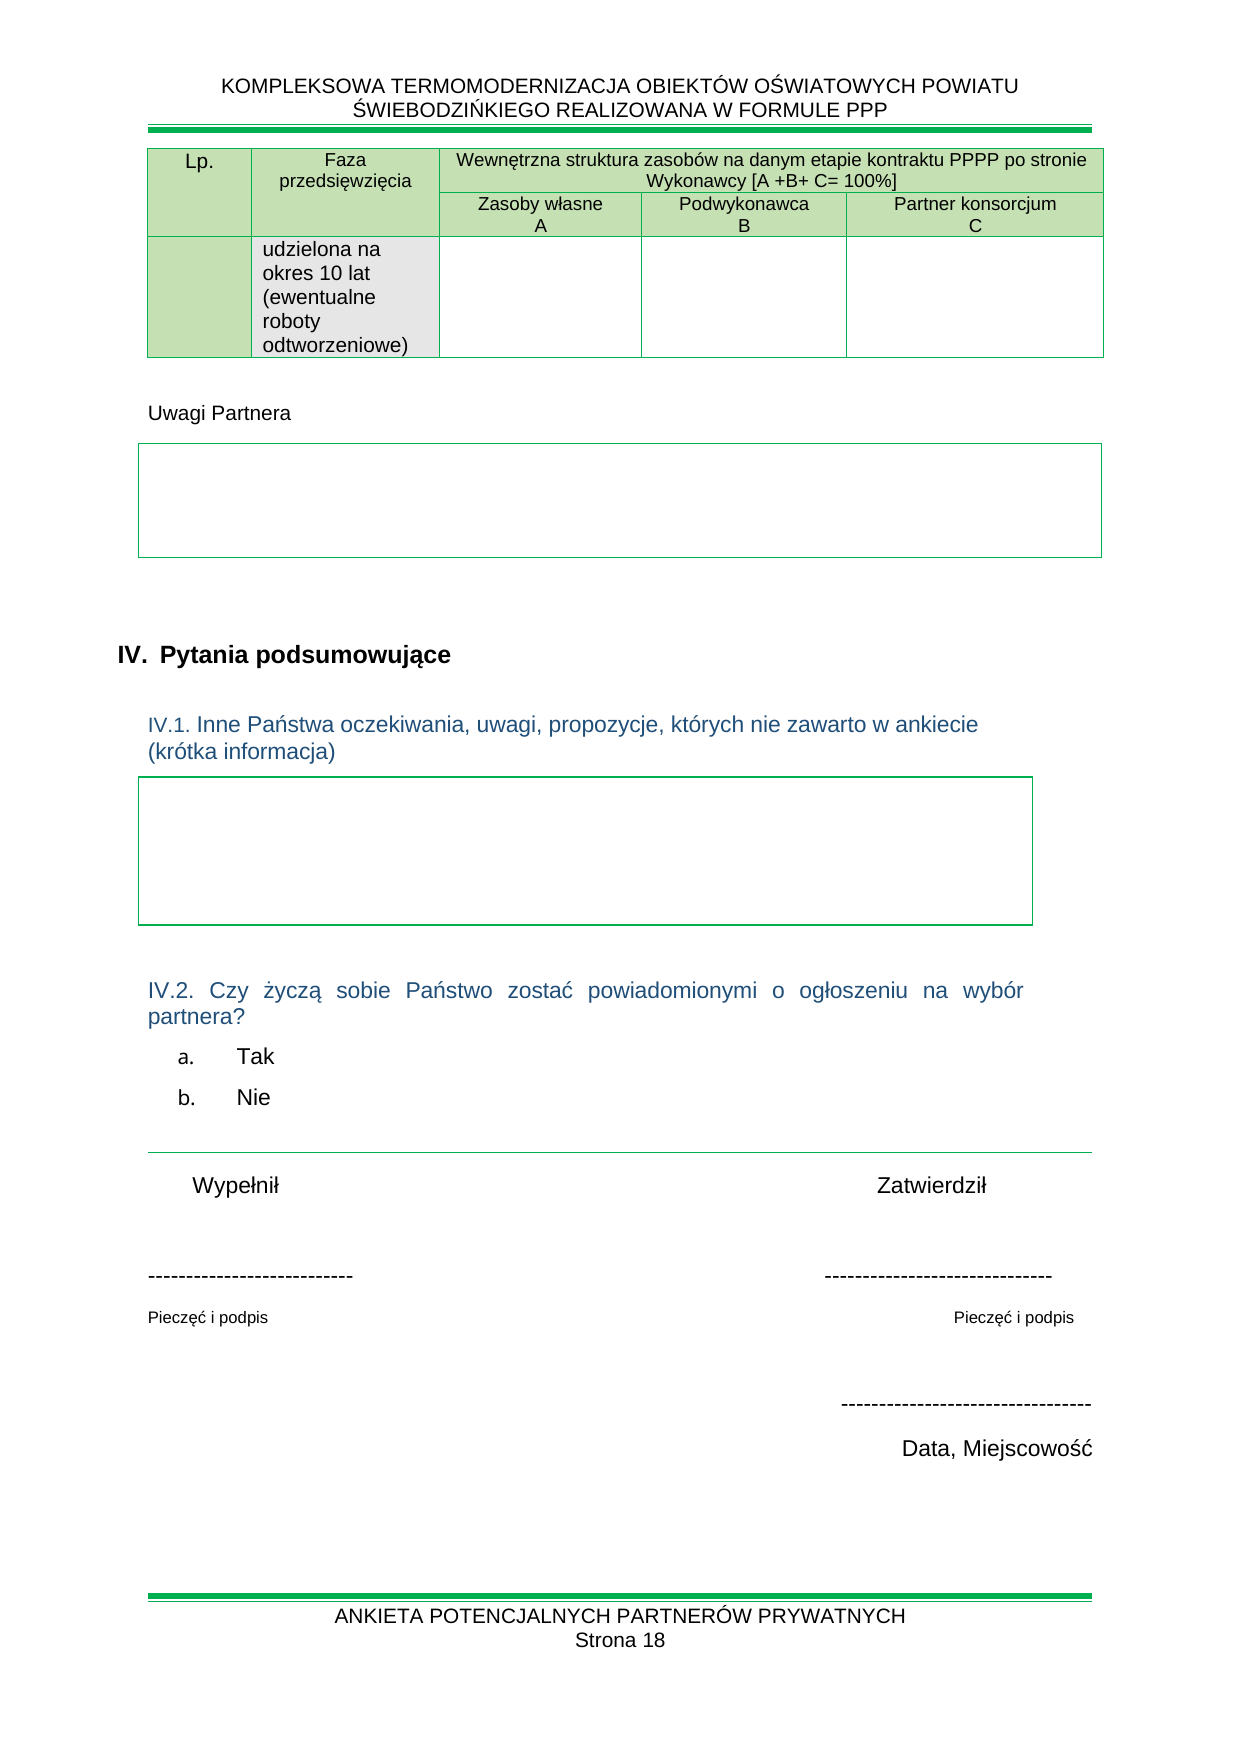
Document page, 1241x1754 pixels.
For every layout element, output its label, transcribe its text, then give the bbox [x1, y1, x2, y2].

subtitle Pytania podsumowujące [148, 640, 1092, 669]
text Wypełnił Zatwierdził [148, 1172, 1092, 1199]
table_header Lp. [148, 149, 251, 236]
table_header Wewnętrzna struktura zasobów na danym etapie kontraktu PPPP po stronie Wykonawcy [A +B+ C= 100%] [440, 149, 1103, 192]
text Data, Miejscowość [181, 1435, 1092, 1461]
table_cell [642, 237, 846, 357]
text --------------------------- ------------------------------ [148, 1262, 1092, 1289]
text IV.1. Inne Państwa oczekiwania, uwagi, propozycje, których nie zawarto w ankiecie (krótka informacja) [148, 711, 1024, 764]
table_header Faza przedsięwzięcia [252, 149, 439, 236]
table_cell Podwykonawca B [642, 193, 846, 236]
table_cell Gwarancja jakości na wykonane prace inwestycyjne udzielona na okres 10 lat (ewentualne roboty odtworzeniowe) [252, 237, 439, 357]
list Nie [177, 1083, 1092, 1112]
table_cell 3.3 [148, 237, 251, 357]
text --------------------------------- [148, 1390, 1092, 1416]
table_cell Partner konsorcjum C [847, 193, 1103, 236]
text Pieczęć i podpis Pieczęć i podpis [148, 1308, 1092, 1327]
table_cell [847, 237, 1103, 357]
list Tak [177, 1042, 1092, 1071]
text IV.2. Czy życzą sobie Państwo zostać powiadomionymi o ogłoszeniu na wybór partnera? [148, 977, 1024, 1030]
text Uwagi Partnera [148, 400, 1092, 424]
table_cell [440, 237, 641, 357]
table_cell Zasoby własne A [440, 193, 641, 236]
